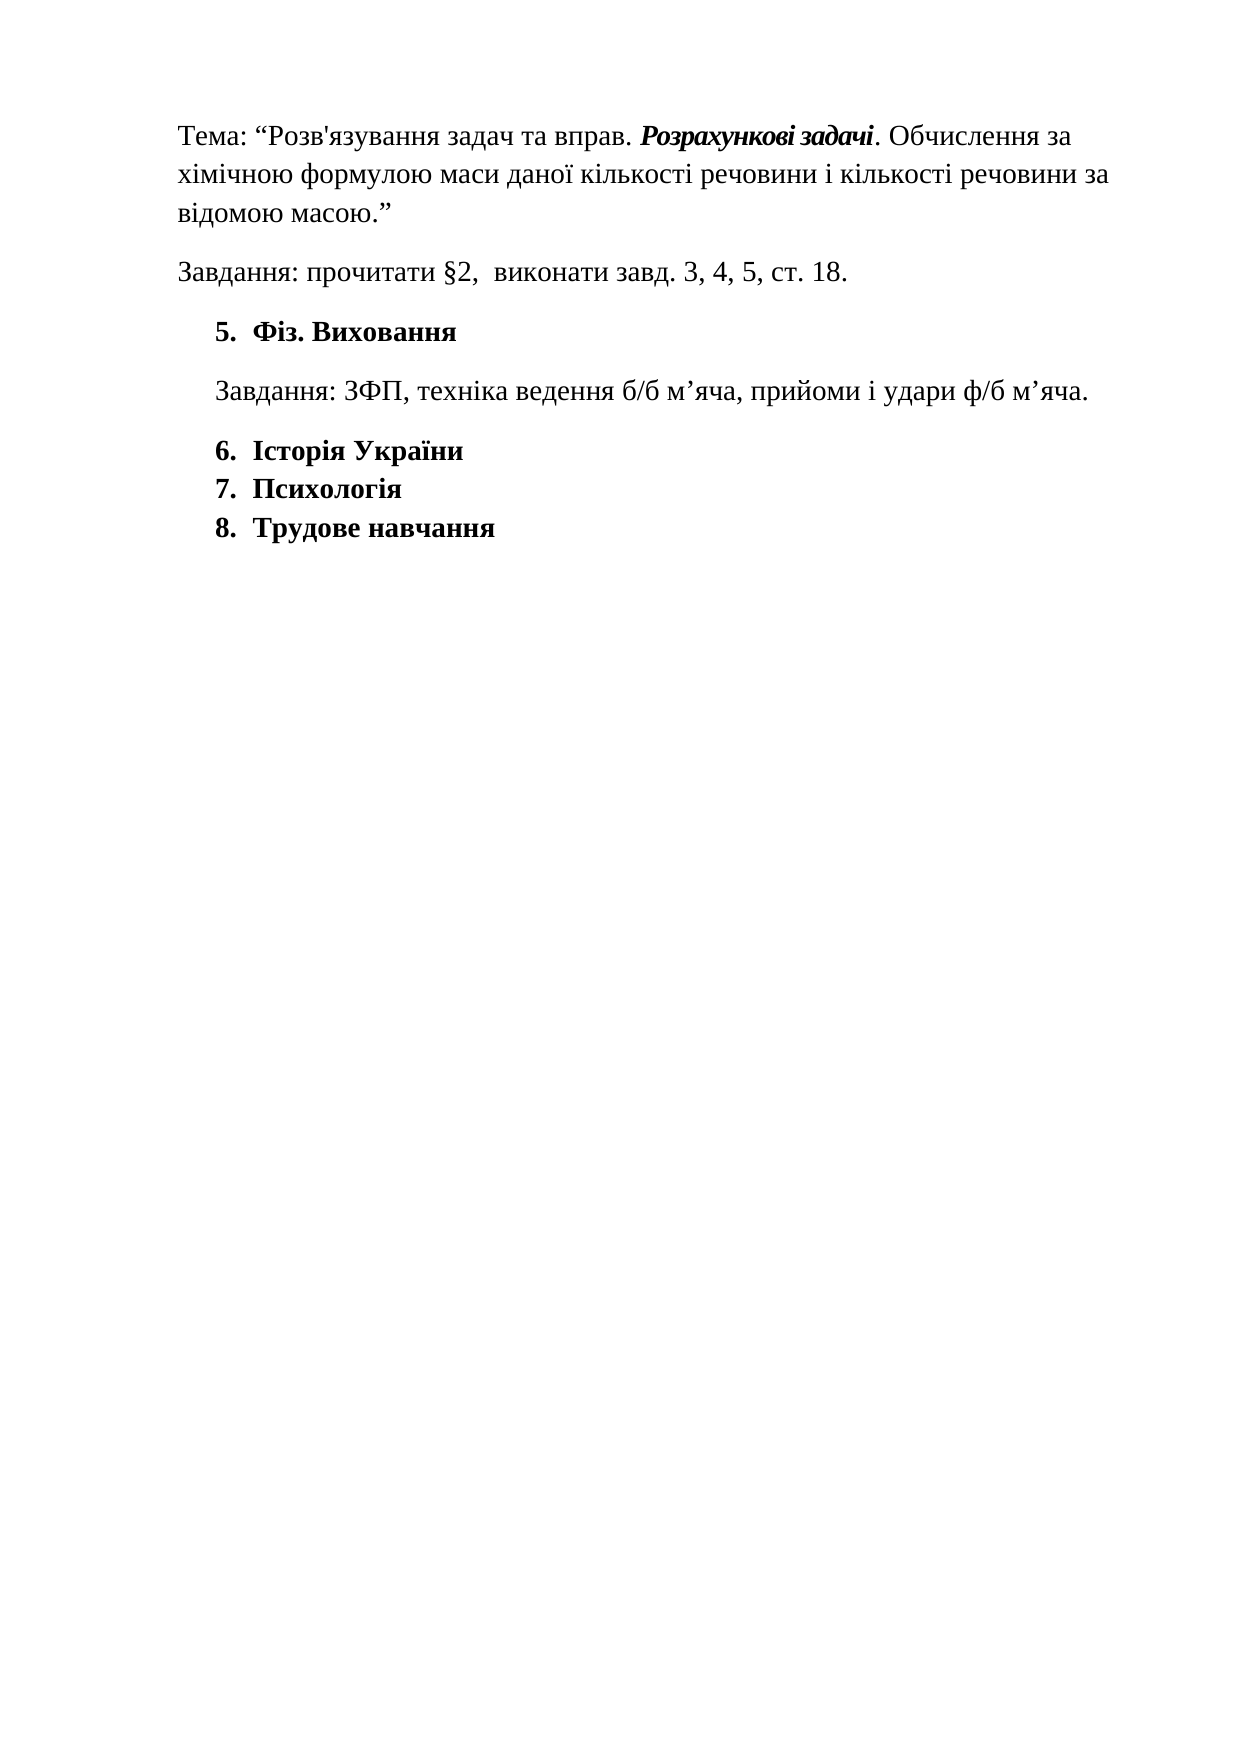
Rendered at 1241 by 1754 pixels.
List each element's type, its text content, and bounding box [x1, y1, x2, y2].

list Психологія [215, 471, 1152, 505]
list Історія України [215, 433, 1152, 466]
text Завдання: ЗФП, техніка ведення б/б м’яча, прийоми і удари ф/б м’яча. [215, 373, 1152, 407]
list Фіз. Виховання [215, 314, 1152, 347]
text Завдання: прочитати §2, виконати завд. 3, 4, 5, ст. 18. [177, 254, 1152, 288]
text Тема: “Розв'язування задач та вправ. Розрахункові задачі. Обчислення за хімічною формулою маси даної кількості речовини і кількості речовини за відомою масою.” [177, 118, 1152, 229]
list Трудове навчання [215, 510, 1152, 543]
